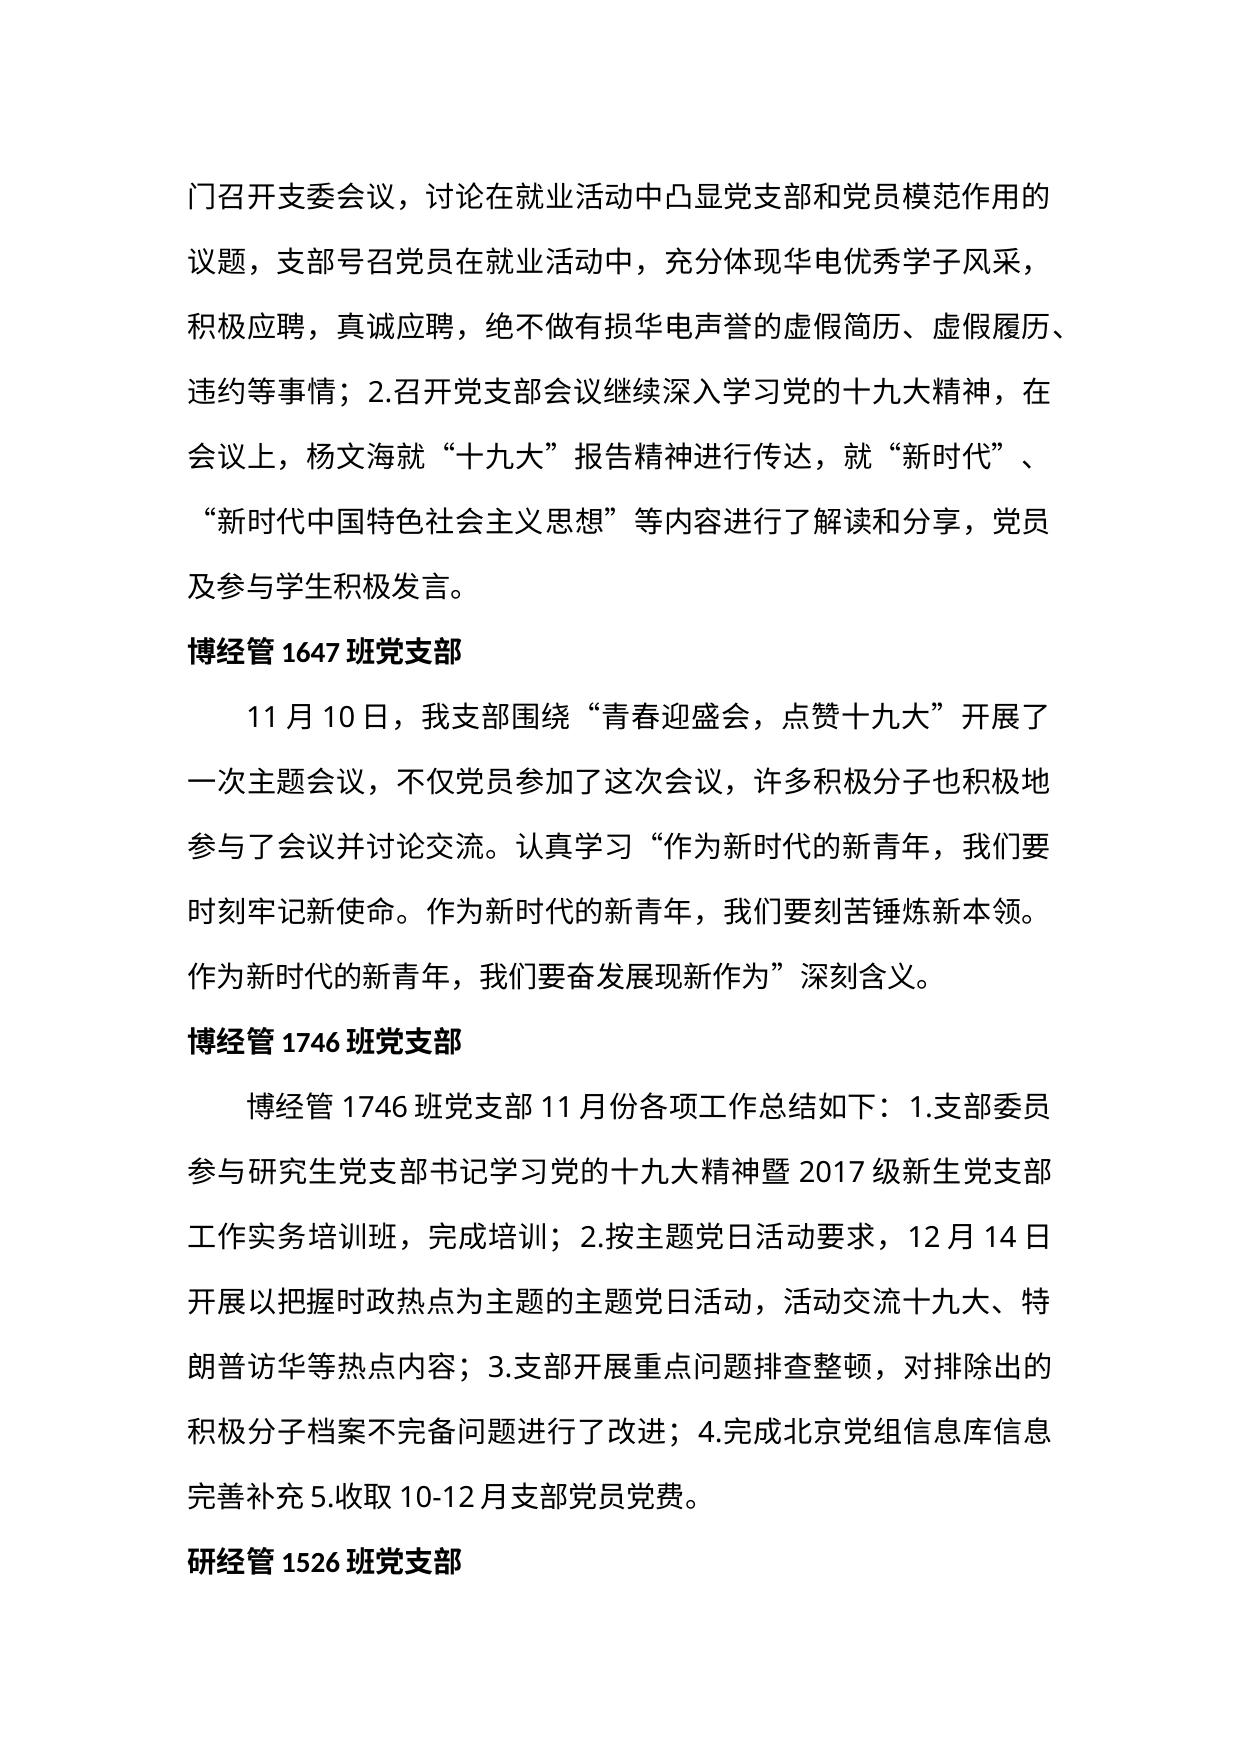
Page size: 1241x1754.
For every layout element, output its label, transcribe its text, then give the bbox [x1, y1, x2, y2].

text 博经管1647班党支部 [187, 617, 1053, 682]
text 博经管1746班党支部 [187, 1007, 1053, 1072]
text 11月10日，我支部围绕“青春迎盛会，点赞十九大”开展了一次主题会议，不仅党员参加了这次会议，许多积极分子也积极地参与了会议并讨论交流。认真学习“作为新时代的新青年，我们要时刻牢记新使命。作为新时代的新青年，我们要刻苦锤炼新本领。作为新时代的新青年，我们要奋发展现新作为”深刻含义。 [187, 682, 1053, 1007]
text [187, 162, 1053, 617]
text 研经管1526班党支部 [187, 1527, 1053, 1592]
text 博经管1746班党支部11月份各项工作总结如下：1.支部委员参与研究生党支部书记学习党的十九大精神暨2017级新生党支部工作实务培训班，完成培训；2.按主题党日活动要求，12月14日开展以把握时政热点为主题的主题党日活动，活动交流十九大、特朗普访华等热点内容；3.支部开展重点问题排查整顿，对排除出的积极分子档案不完备问题进行了改进；4.完成北京党组信息库信息完善补充5.收取10-12月支部党员党费。 [187, 1072, 1053, 1527]
